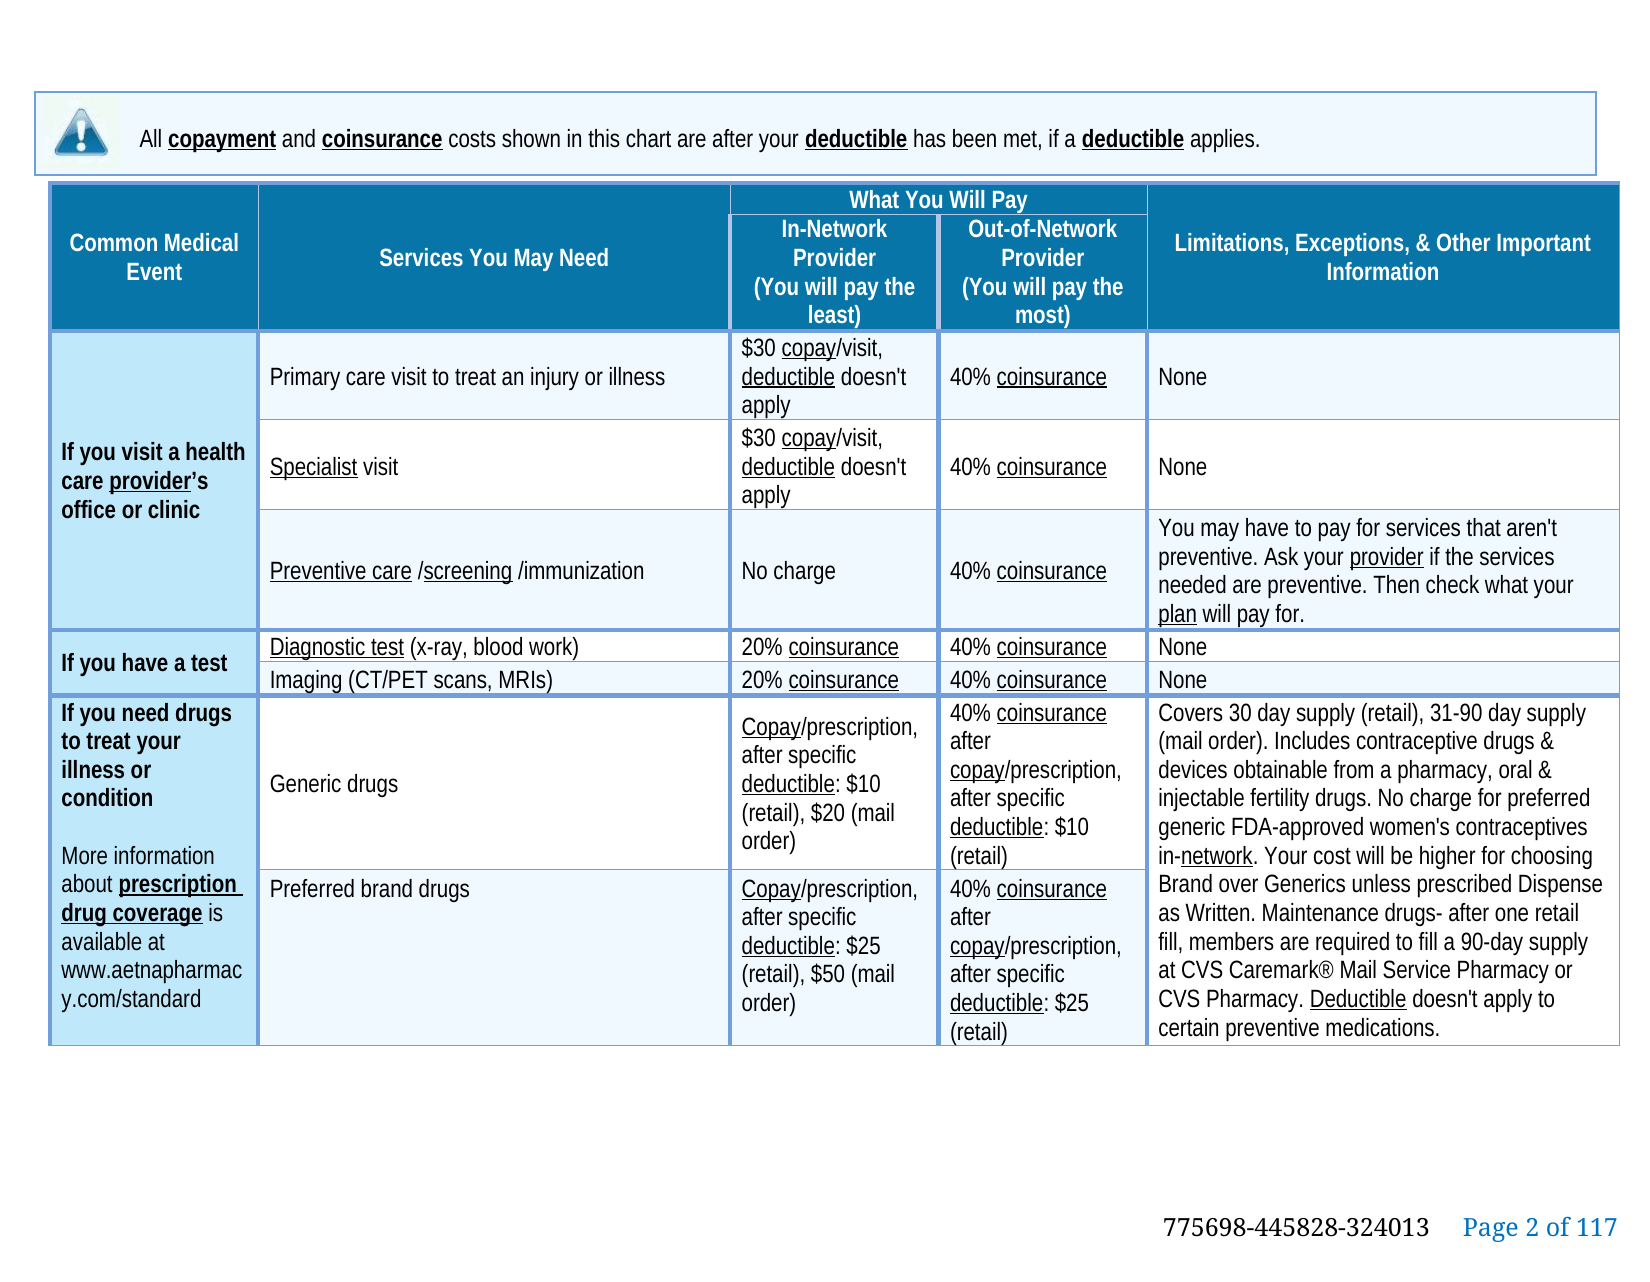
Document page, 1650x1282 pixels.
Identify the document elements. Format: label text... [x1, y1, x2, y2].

table_cell Generic drugs [260, 698, 728, 869]
table_cell 40% coinsurance after copay/prescription, after specific deductible: $10 (retail) [941, 698, 1145, 869]
table_header Limitations, Exceptions, & Other Important Information [1148, 185, 1619, 329]
picture [42, 96, 121, 169]
table_cell None [1149, 632, 1619, 661]
table_cell None [1149, 420, 1619, 509]
table_cell Preventive care /screening /immunization [260, 510, 728, 628]
table_cell Copay/prescription, after specific deductible: $10 (retail), $20 (mail order) [732, 698, 936, 869]
table_cell If you need drugs to treat your illness or condition More information about prescription drug coverage is available at www.aetnapharmacy.com/standard [52, 698, 256, 1045]
table_cell 40% coinsurance [941, 333, 1145, 419]
table_cell Preferred brand drugs [260, 870, 728, 1045]
table_cell Diagnostic test (x-ray, blood work) [260, 632, 728, 661]
table_header What You Will Pay [731, 185, 1147, 214]
table_cell 40% coinsurance [941, 662, 1145, 693]
table_cell Out-of-Network Provider (You will pay the most) [941, 215, 1147, 329]
table_cell None [1149, 333, 1619, 419]
table_cell 40% coinsurance [941, 420, 1145, 509]
table_header Common Medical Event [52, 185, 258, 329]
table_cell Primary care visit to treat an injury or illness [260, 333, 728, 419]
table_cell $30 copay/visit, deductible doesn't apply [732, 333, 936, 419]
table_cell None [1149, 662, 1619, 693]
table_cell Covers 30 day supply (retail), 31-90 day supply (mail order). Includes contraceptive drugs & devices obtainable from a pharmacy, oral & injectable fertility drugs. No charge for preferred generic FDA-approved women's contraceptives in-network. Your cost will be higher for choosing Brand over Generics unless prescribed Dispense as Written. Maintenance drugs- after one retail fill, members are required to fill a 90-day supply at CVS Caremark® Mail Service Pharmacy or CVS Pharmacy. Deductible doesn't apply to certain preventive medications. [1149, 698, 1619, 1045]
table_cell If you have a test [52, 632, 256, 693]
table_cell Imaging (CT/PET scans, MRIs) [260, 662, 728, 693]
table_cell Specialist visit [260, 420, 728, 509]
table_header Services You May Need [259, 185, 730, 329]
table_cell If you visit a health care provider’s office or clinic [52, 333, 256, 628]
table_cell In-Network Provider (You will pay the least) [732, 215, 936, 329]
table_cell 20% coinsurance [732, 632, 936, 661]
table_cell Copay/prescription, after specific deductible: $25 (retail), $50 (mail order) [732, 870, 936, 1045]
table_cell You may have to pay for services that aren't preventive. Ask your provider if the services needed are preventive. Then check what your plan will pay for. [1149, 510, 1619, 628]
table_cell 40% coinsurance after copay/prescription, after specific deductible: $25 (retail) [941, 870, 1145, 1045]
table_cell 40% coinsurance [941, 632, 1145, 661]
table_cell 40% coinsurance [941, 510, 1145, 628]
table_cell $30 copay/visit, deductible doesn't apply [732, 420, 936, 509]
text All copayment and coinsurance costs shown in this chart are after your deductible has been met, if a deductible applies. [35, 95, 1614, 152]
table_cell No charge [732, 510, 936, 628]
table_cell 20% coinsurance [732, 662, 936, 693]
